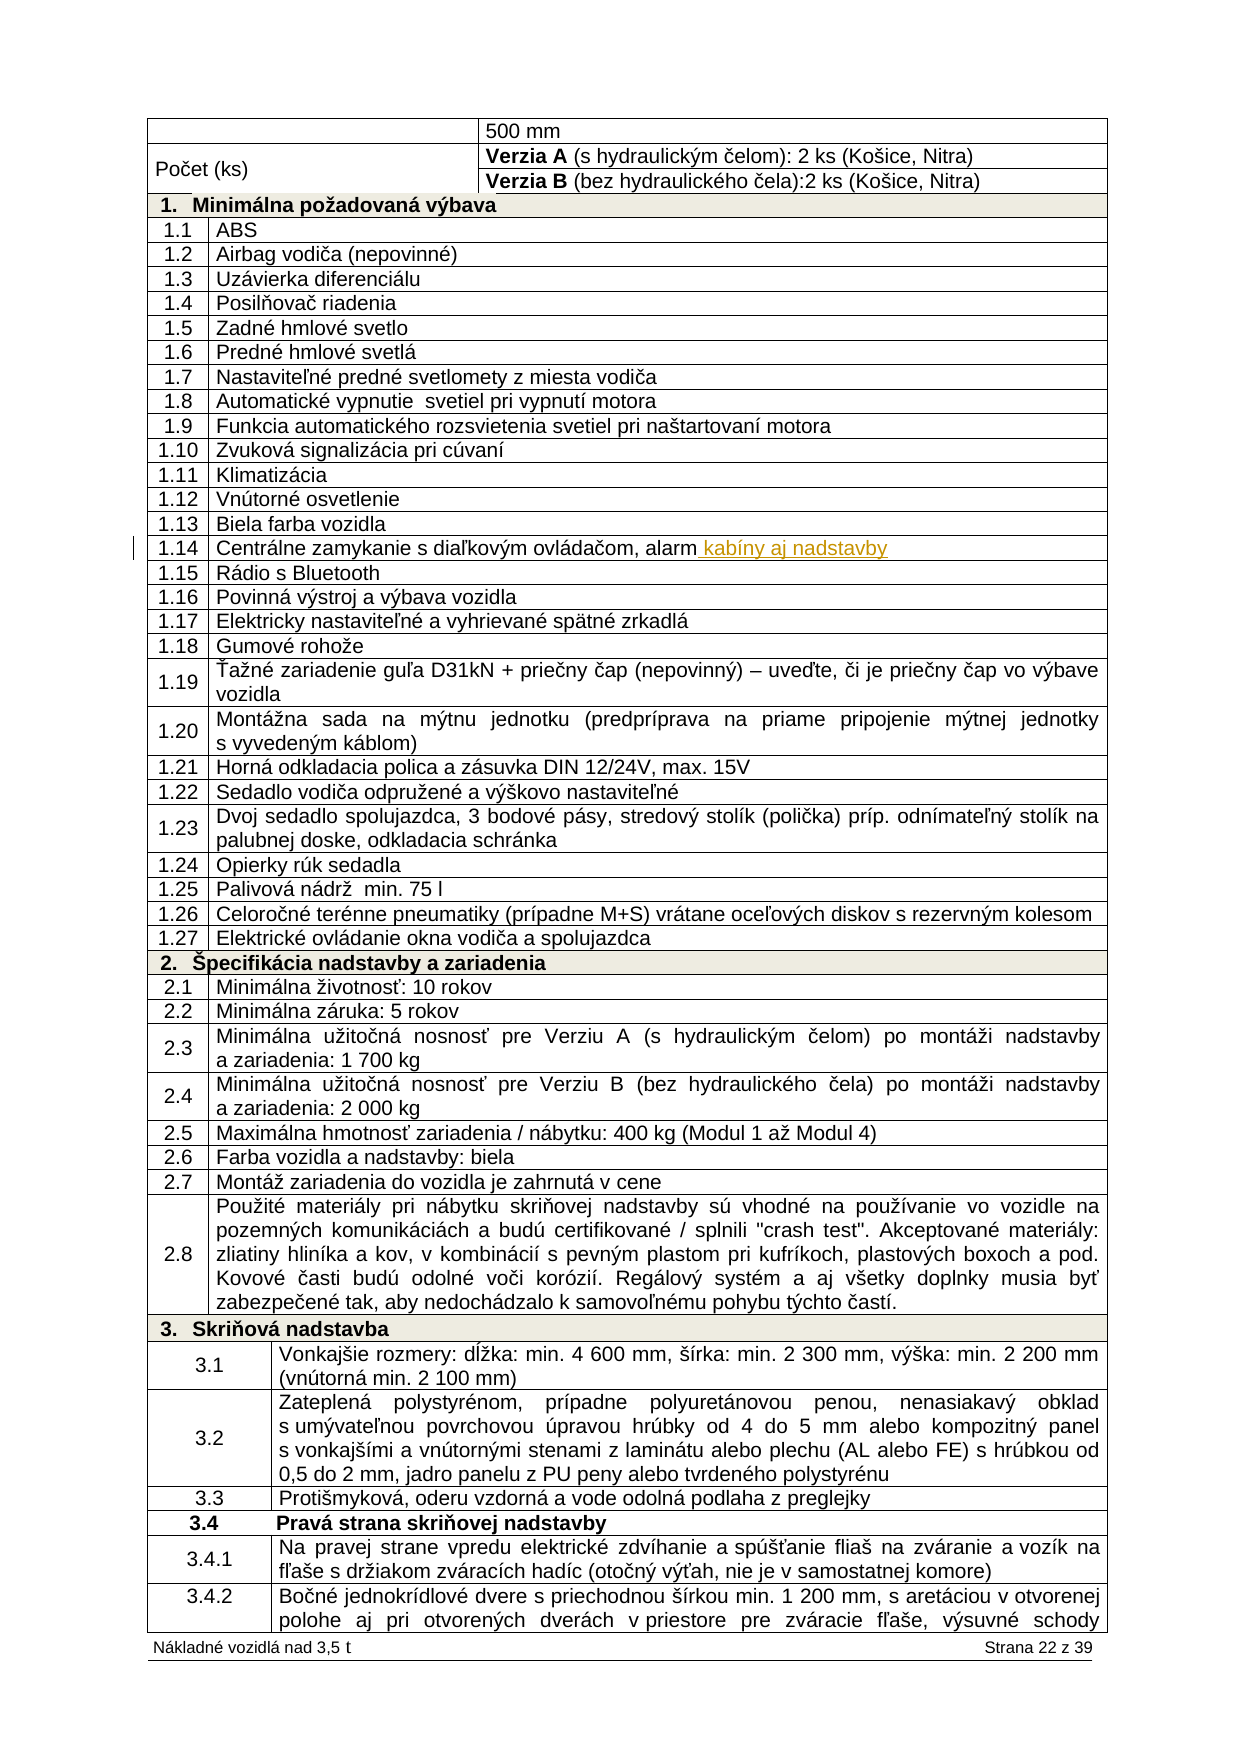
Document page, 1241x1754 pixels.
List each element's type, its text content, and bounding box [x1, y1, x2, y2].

table_cell Farba vozidla a nadstavby: biela [209, 1146, 1107, 1169]
table_cell 1.5 [148, 316, 208, 339]
table_cell Vonkajšie rozmery: dĺžka: min. 4 600 mm, šírka: min. 2 300 mm, výška: min. 2 200 mm (vnútorná min. 2 100 mm) [272, 1342, 1107, 1389]
table_cell Vnútorné osvetlenie [209, 488, 1107, 511]
table_cell Posilňovač riadenia [209, 292, 1107, 315]
table_cell Centrálne zamykanie s diaľkovým ovládačom, alarm [209, 536, 1107, 560]
table_cell 1.7 [148, 365, 208, 388]
table_cell 1.21 [148, 756, 208, 779]
table_cell Zvuková signalizácia pri cúvaní [209, 439, 1107, 462]
table_cell Verzia A (s hydraulickým čelom): 2 ks (Košice, Nitra) [479, 144, 1107, 168]
table_cell Počet (ks) [148, 144, 478, 193]
table_cell Automatické vypnutie svetiel pri vypnutí motora [209, 390, 1107, 413]
table_cell 2.6 [148, 1146, 208, 1169]
table_cell Airbag vodiča (nepovinné) [209, 243, 1107, 266]
table_cell Minimálna užitočná nosnosť pre Verziu B (bez hydraulického čela) po montáži nadstavby a zariadenia: 2 000 kg [209, 1073, 1107, 1120]
table_cell 1.3 [148, 267, 208, 291]
table_cell Dvoj sedadlo spolujazdca, 3 bodové pásy, stredový stolík (polička) príp. odnímateľný stolík na palubnej doske, odkladacia schránka [209, 805, 1107, 852]
table_cell 1.1 [148, 218, 208, 242]
table_cell 3.2 [148, 1390, 271, 1486]
table_cell Minimálna životnosť: 10 rokov [209, 975, 1107, 999]
table_cell 3.4.2 [148, 1584, 271, 1631]
table_cell Minimálna požadovaná výbava [496, 194, 1107, 217]
table_cell 1.22 [148, 780, 208, 803]
table_cell Nastaviteľné predné svetlomety z miesta vodiča [209, 365, 1107, 388]
table_cell ABS [209, 218, 1107, 242]
table_cell 2.5 [148, 1121, 208, 1145]
table_cell Palivová nádrž min. 75 l [209, 878, 1107, 901]
table_cell 1.9 [148, 414, 208, 437]
table_cell 1.10 [148, 439, 208, 462]
table_cell 1.25 [148, 878, 208, 901]
table_cell Protišmyková, oderu vzdorná a vode odolná podlaha z preglejky [272, 1487, 1107, 1510]
table_cell 3.4.1 [148, 1536, 271, 1583]
table_cell 1.18 [148, 634, 208, 658]
table_cell Špecifikácia nadstavby a zariadenia [148, 951, 1107, 974]
table_cell 2.4 [148, 1073, 208, 1120]
table_cell 1.15 [148, 561, 208, 584]
table_cell 1.8 [148, 390, 208, 413]
table_cell Predné hmlové svetlá [209, 341, 1107, 364]
table_cell 1.4 [148, 292, 208, 315]
table_cell 1.26 [148, 902, 208, 925]
table_cell 1.2 [148, 243, 208, 266]
table_cell Maximálna hmotnosť zariadenia / nábytku: 400 kg (Modul 1 až Modul 4) [209, 1121, 1107, 1145]
table_cell Ťažné zariadenie guľa D31kN + priečny čap (nepovinný) – uveďte, či je priečny čap vo výbave vozidla [209, 659, 1107, 706]
table_cell Minimálna záruka: 5 rokov [209, 1000, 1107, 1023]
table_cell Minimálna užitočná nosnosť pre Verziu A (s hydraulickým čelom) po montáži nadstavby a zariadenia: 1 700 kg [209, 1024, 1107, 1072]
table_cell Montáž zariadenia do vozidla je zahrnutá v cene [209, 1170, 1107, 1194]
table_cell Podvozok [148, 119, 478, 143]
table_cell Povinná výstroj a výbava vozidla [209, 585, 1107, 609]
table_cell 3.3 [148, 1487, 271, 1510]
table_cell Elektrické ovládanie okna vodiča a spolujazdca [209, 926, 1107, 950]
table_cell 3.4 Pravá strana skriňovej nadstavby [148, 1511, 1107, 1534]
table_cell Zadné hmlové svetlo [209, 316, 1107, 339]
table_cell Horná odkladacia polica a zásuvka DIN 12/24V, max. 15V [209, 756, 1107, 779]
table_cell Klimatizácia [209, 463, 1107, 486]
table_cell Funkcia automatického rozsvietenia svetiel pri naštartovaní motora [209, 414, 1107, 437]
table_cell 1.16 [148, 585, 208, 609]
table_cell Sedadlo vodiča odpružené a výškovo nastaviteľné [209, 780, 1107, 803]
table_cell Biela farba vozidla [209, 512, 1107, 535]
table_cell 1.14 [148, 536, 208, 560]
table_cell 1.19 [148, 659, 208, 706]
table_cell Skriňová nadstavba [148, 1315, 1107, 1341]
table_cell Verzia B (bez hydraulického čela):2 ks (Košice, Nitra) [479, 169, 1107, 193]
table_cell Na pravej strane vpredu elektrické zdvíhanie a spúšťanie fliaš na zváranie a vozík na fľaše s držiakom zváracích hadíc (otočný výťah, nie je v samostatnej komore) [272, 1536, 1107, 1583]
table_cell 2.1 [148, 975, 208, 999]
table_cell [272, 1584, 1107, 1631]
table_cell Elektricky nastaviteľné a vyhrievané spätné zrkadlá [209, 610, 1107, 633]
table_cell 1.11 [148, 463, 208, 486]
table_cell 1.12 [148, 488, 208, 511]
table_cell Zateplená polystyrénom, prípadne polyuretánovou penou, nenasiakavý obklad s umývateľnou povrchovou úpravou hrúbky od 4 do 5 mm alebo kompozitný panel s vonkajšími a vnútornými stenami z laminátu alebo plechu (AL alebo FE) s hrúbkou od 0,5 do 2 mm, jadro panelu z PU peny alebo tvrdeného polystyrénu [272, 1390, 1107, 1486]
table_cell Použité materiály pri nábytku skriňovej nadstavby sú vhodné na používanie vo vozidle na pozemných komunikáciách a budú certifikované / splnili "crash test". Akceptované materiály: zliatiny hliníka a kov, v kombinácií s pevným plastom pri kufríkoch, plastových boxoch a pod. Kovové časti budú odolné voči korózií. Regálový systém a aj všetky doplnky musia byť zabezpečené tak, aby nedochádzalo k samovoľnému pohybu týchto častí. [209, 1195, 1107, 1314]
table_cell 1.23 [148, 805, 208, 852]
table_cell Gumové rohože [209, 634, 1107, 658]
table_cell Uzávierka diferenciálu [209, 267, 1107, 291]
table_cell Opierky rúk sedadla [209, 853, 1107, 876]
table_cell Rádio s Bluetooth [209, 561, 1107, 584]
table_cell 2.3 [148, 1024, 208, 1072]
table_cell 2.7 [148, 1170, 208, 1194]
table_cell 1.24 [148, 853, 208, 876]
table_cell Montážna sada na mýtnu jednotku (predpríprava na priame pripojenie mýtnej jednotky s vyvedeným káblom) [209, 707, 1107, 754]
table_cell 1.27 [148, 926, 208, 950]
table_cell 3.1 [148, 1342, 271, 1389]
table_cell 1.6 [148, 341, 208, 364]
table_cell 1.17 [148, 610, 208, 633]
table_cell 2.2 [148, 1000, 208, 1023]
table_cell 1.20 [148, 707, 208, 754]
table_cell Celoročné terénne pneumatiky (prípadne M+S) vrátane oceľových diskov s rezervným kolesom [209, 902, 1107, 925]
table_cell 2.8 [148, 1195, 208, 1314]
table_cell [479, 119, 1107, 143]
table_cell 1.13 [148, 512, 208, 535]
